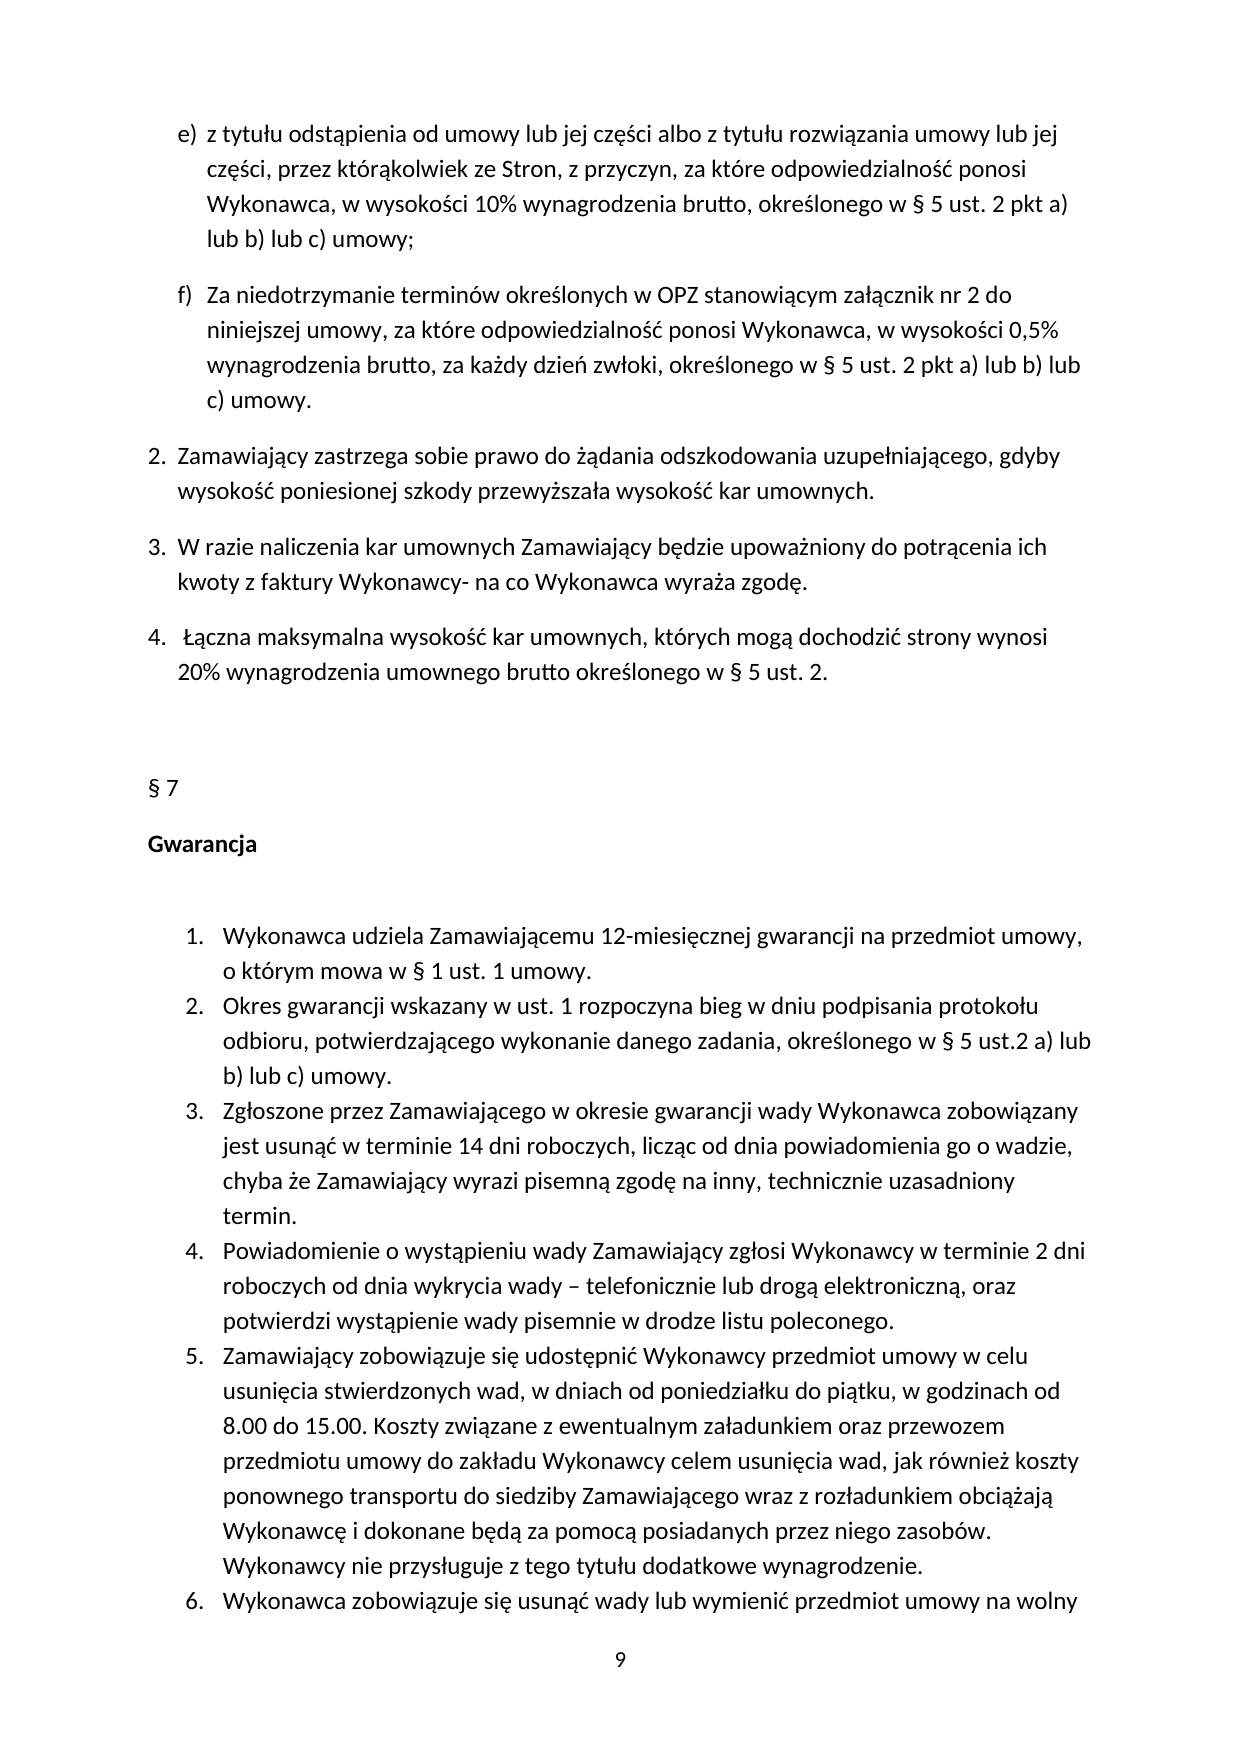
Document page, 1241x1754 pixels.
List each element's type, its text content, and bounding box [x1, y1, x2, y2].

list Wykonawca udziela Zamawiającemu 12-miesięcznej gwarancji na przedmiot umowy, o którym mowa w § 1 ust. 1 umowy. [185, 921, 1093, 986]
list Okres gwarancji wskazany w ust. 1 rozpoczyna bieg w dniu podpisania protokołu odbioru, potwierdzającego wykonanie danego zadania, określonego w § 5 ust.2 a) lub b) lub c) umowy. [185, 991, 1093, 1091]
subtitle § 7 [148, 772, 1093, 803]
list W razie naliczenia kar umownych Zamawiający będzie upoważniony do potrącenia ich kwoty z faktury Wykonawcy- na co Wykonawca wyraża zgodę. [148, 531, 1093, 596]
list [185, 1586, 1093, 1616]
list Za niedotrzymanie terminów określonych w OPZ stanowiącym załącznik nr 2 do niniejszej umowy, za które odpowiedzialność ponosi Wykonawca, w wysokości 0,5% wynagrodzenia brutto, za każdy dzień zwłoki, określonego w § 5 ust. 2 pkt a) lub b) lub c) umowy. [177, 279, 1093, 414]
list z tytułu odstąpienia od umowy lub jej części albo z tytułu rozwiązania umowy lub jej części, przez którąkolwiek ze Stron, z przyczyn, za które odpowiedzialność ponosi Wykonawca, w wysokości 10% wynagrodzenia brutto, określonego w § 5 ust. 2 pkt a) lub b) lub c) umowy; [177, 118, 1093, 254]
list Powiadomienie o wystąpieniu wady Zamawiający zgłosi Wykonawcy w terminie 2 dni roboczych od dnia wykrycia wady – telefonicznie lub drogą elektroniczną, oraz potwierdzi wystąpienie wady pisemnie w drodze listu poleconego. [185, 1236, 1093, 1336]
list Zamawiający zastrzega sobie prawo do żądania odszkodowania uzupełniającego, gdyby wysokość poniesionej szkody przewyższała wysokość kar umownych. [148, 440, 1093, 505]
list Zamawiający zobowiązuje się udostępnić Wykonawcy przedmiot umowy w celu usunięcia stwierdzonych wad, w dniach od poniedziałku do piątku, w godzinach od 8.00 do 15.00. Koszty związane z ewentualnym załadunkiem oraz przewozem przedmiotu umowy do zakładu Wykonawcy celem usunięcia wad, jak również koszty ponownego transportu do siedziby Zamawiającego wraz z rozładunkiem obciążają Wykonawcę i dokonane będą za pomocą posiadanych przez niego zasobów. Wykonawcy nie przysługuje z tego tytułu dodatkowe wynagrodzenie. [185, 1341, 1093, 1581]
subtitle Gwarancja [148, 828, 1093, 858]
list Łączna maksymalna wysokość kar umownych, których mogą dochodzić strony wynosi 20% wynagrodzenia umownego brutto określonego w § 5 ust. 2. [148, 622, 1093, 687]
list Zgłoszone przez Zamawiającego w okresie gwarancji wady Wykonawca zobowiązany jest usunąć w terminie 14 dni roboczych, licząc od dnia powiadomienia go o wadzie, chyba że Zamawiający wyrazi pisemną zgodę na inny, technicznie uzasadniony termin. [185, 1096, 1093, 1231]
